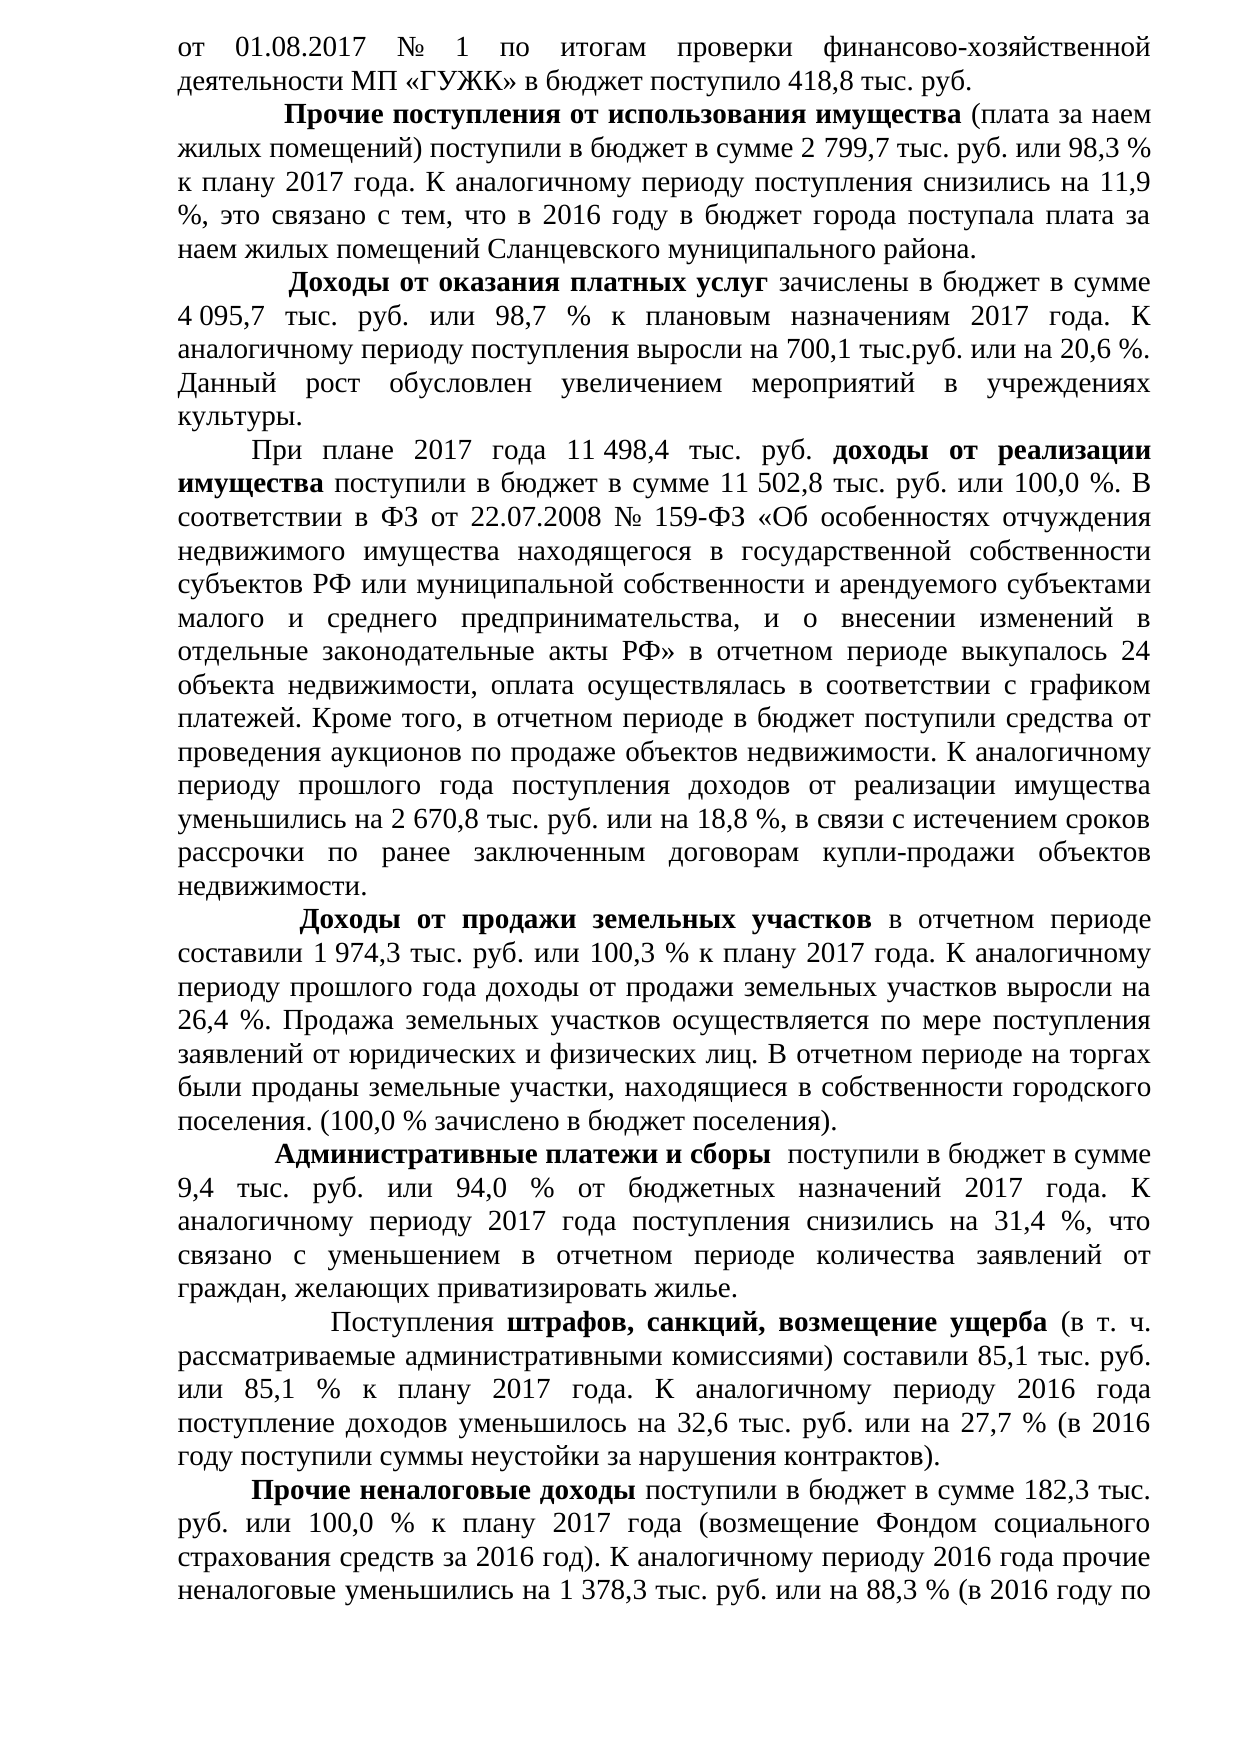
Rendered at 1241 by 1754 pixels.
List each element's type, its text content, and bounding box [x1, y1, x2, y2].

text Доходы от продажи земельных участков в отчетном периоде составили 1 974,3 тыс. руб. или 100,3 % к плану 2017 года. К аналогичному периоду прошлого года доходы от продажи земельных участков выросли на 26,4 %. Продажа земельных участков осуществляется по мере поступления заявлений от юридических и физических лиц. В отчетном периоде на торгах были проданы земельные участки, находящиеся в собственности городского поселения. (100,0 % зачислено в бюджет поселения). [177, 902, 1152, 1136]
text Административные платежи и сборы поступили в бюджет в сумме 9,4 тыс. руб. или 94,0 % от бюджетных назначений 2017 года. К аналогичному периоду 2017 года поступления снизились на 31,4 %, что связано с уменьшением в отчетном периоде количества заявлений от граждан, желающих приватизировать жилье. [177, 1136, 1152, 1304]
text Прочие поступления от использования имущества (плата за наем жилых помещений) поступили в бюджет в сумме 2 799,7 тыс. руб. или 98,3 % к плану 2017 года. К аналогичному периоду поступления снизились на 11,9 %, это связано с тем, что в 2016 году в бюджет города поступала плата за наем жилых помещений Сланцевского муниципального района. [177, 97, 1152, 264]
text Поступления штрафов, санкций, возмещение ущерба (в т. ч. рассматриваемые административными комиссиями) составили 85,1 тыс. руб. или 85,1 % к плану 2017 года. К аналогичному периоду 2016 года поступление доходов уменьшилось на 32,6 тыс. руб. или на 27,7 % (в 2016 году поступили суммы неустойки за нарушения контрактов). [177, 1304, 1152, 1472]
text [177, 1472, 1152, 1606]
text При плане 2017 года 11 498,4 тыс. руб. доходы от реализации имущества поступили в бюджет в сумме 11 502,8 тыс. руб. или 100,0 %. В соответствии в ФЗ от 22.07.2008 № 159-ФЗ «Об особенностях отчуждения недвижимого имущества находящегося в государственной собственности субъектов РФ или муниципальной собственности и арендуемого субъектами малого и среднего предпринимательства, и о внесении изменений в отдельные законодательные акты РФ» в отчетном периоде выкупалось 24 объекта недвижимости, оплата осуществлялась в соответствии с графиком платежей. Кроме того, в отчетном периоде в бюджет поступили средства от проведения аукционов по продаже объектов недвижимости. К аналогичному периоду прошлого года поступления доходов от реализации имущества уменьшились на 2 670,8 тыс. руб. или на 18,8 %, в связи с истечением сроков рассрочки по ранее заключенным договорам купли-продажи объектов недвижимости. [177, 432, 1152, 902]
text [177, 29, 1152, 97]
text Доходы от оказания платных услуг зачислены в бюджет в сумме 4 095,7 тыс. руб. или 98,7 % к плановым назначениям 2017 года. К аналогичному периоду поступления выросли на 700,1 тыс.руб. или на 20,6 %. Данный рост обусловлен увеличением мероприятий в учреждениях культуры. [177, 264, 1152, 432]
